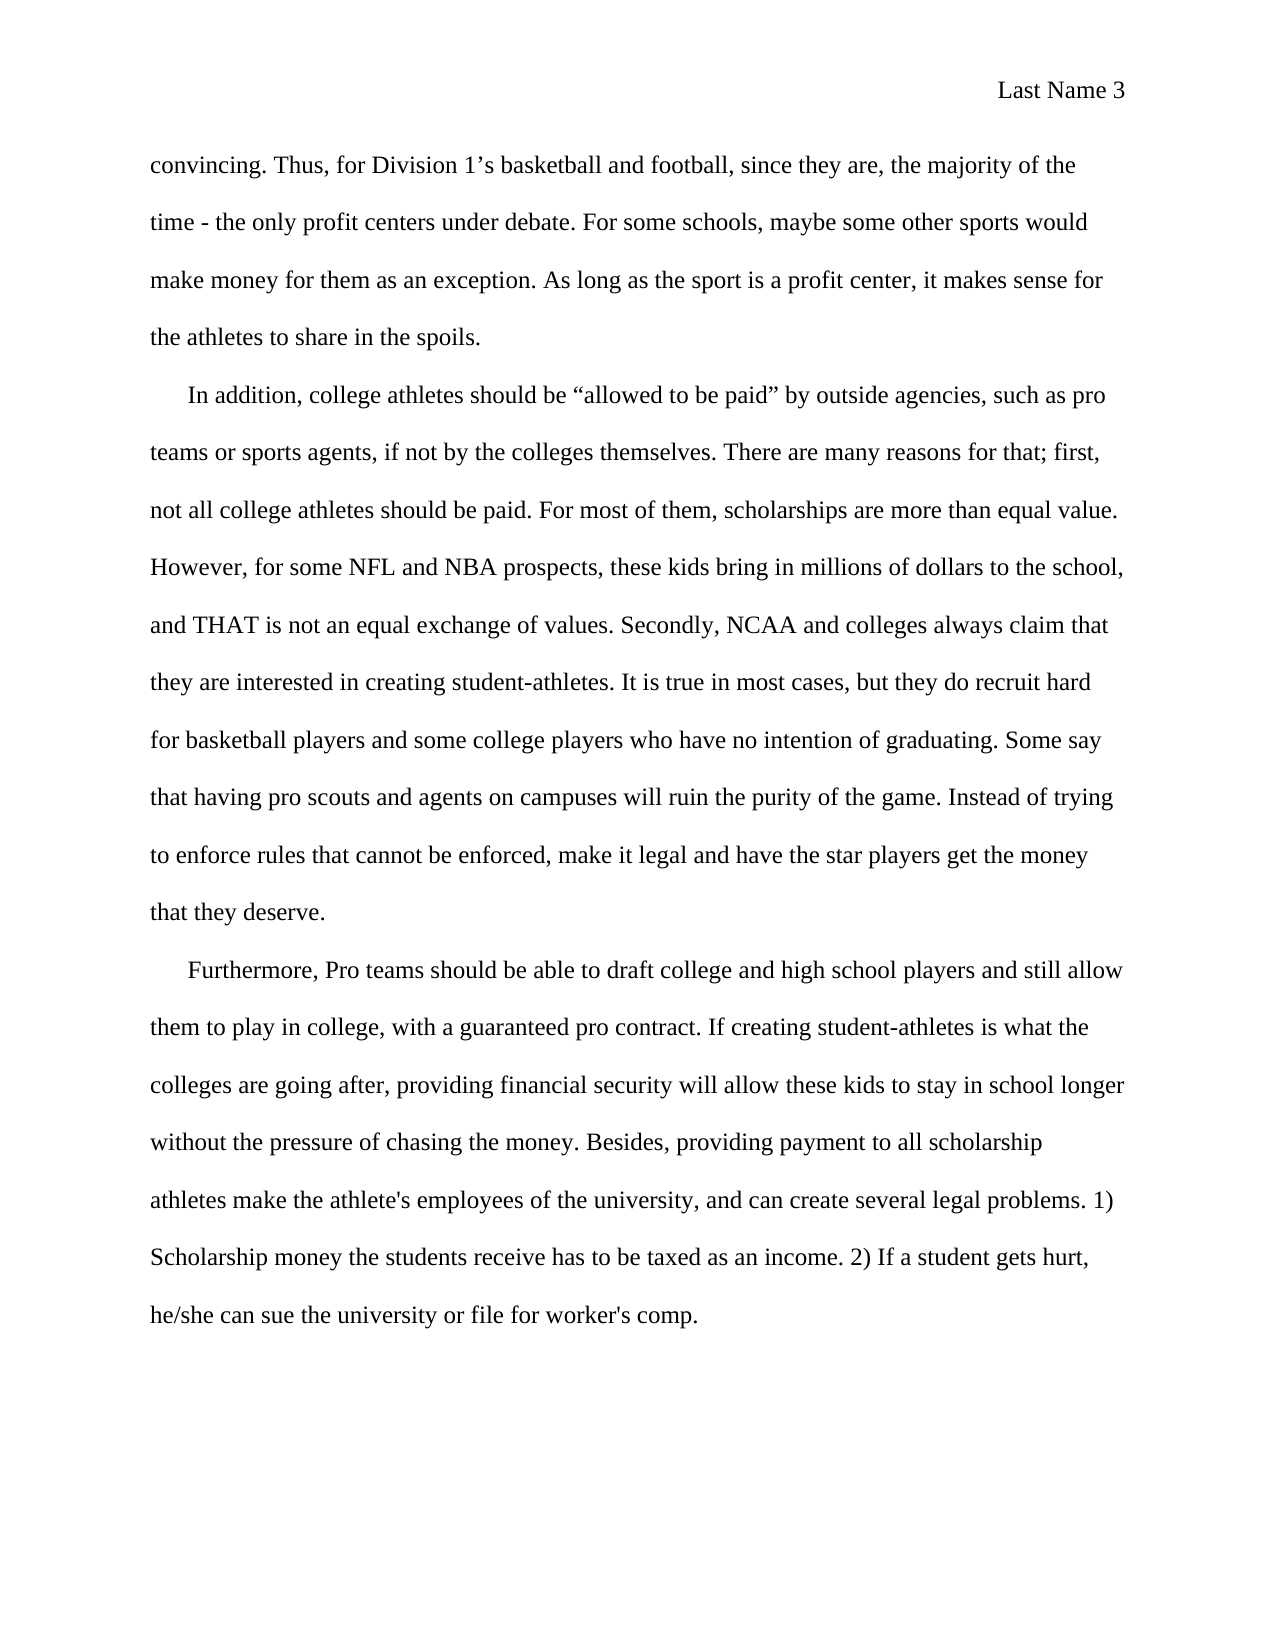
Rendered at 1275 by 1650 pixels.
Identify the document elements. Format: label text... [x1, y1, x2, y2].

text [150, 150, 1125, 351]
text In addition, college athletes should be “allowed to be paid” by outside agencies, such as pro teams or sports agents, if not by the colleges themselves. There are many reasons for that; first, not all college athletes should be paid. For most of them, scholarships are more than equal value. However, for some NFL and NBA prospects, these kids bring in millions of dollars to the school, and THAT is not an equal exchange of values. Secondly, NCAA and colleges always claim that they are interested in creating student-athletes. It is true in most cases, but they do recruit hard for basketball players and some college players who have no intention of graduating. Some say that having pro scouts and agents on campuses will ruin the purity of the game. Instead of trying to enforce rules that cannot be enforced, make it legal and have the star players get the money that they deserve. [150, 380, 1125, 926]
text Furthermore, Pro teams should be able to draft college and high school players and still allow them to play in college, with a guaranteed pro contract. If creating student-athletes is what the colleges are going after, providing financial security will allow these kids to stay in school longer without the pressure of chasing the money. Besides, providing payment to all scholarship athletes make the athlete's employees of the university, and can create several legal problems. 1) Scholarship money the students receive has to be taxed as an income. 2) If a student gets hurt, he/she can sue the university or file for worker's comp. [150, 955, 1125, 1329]
